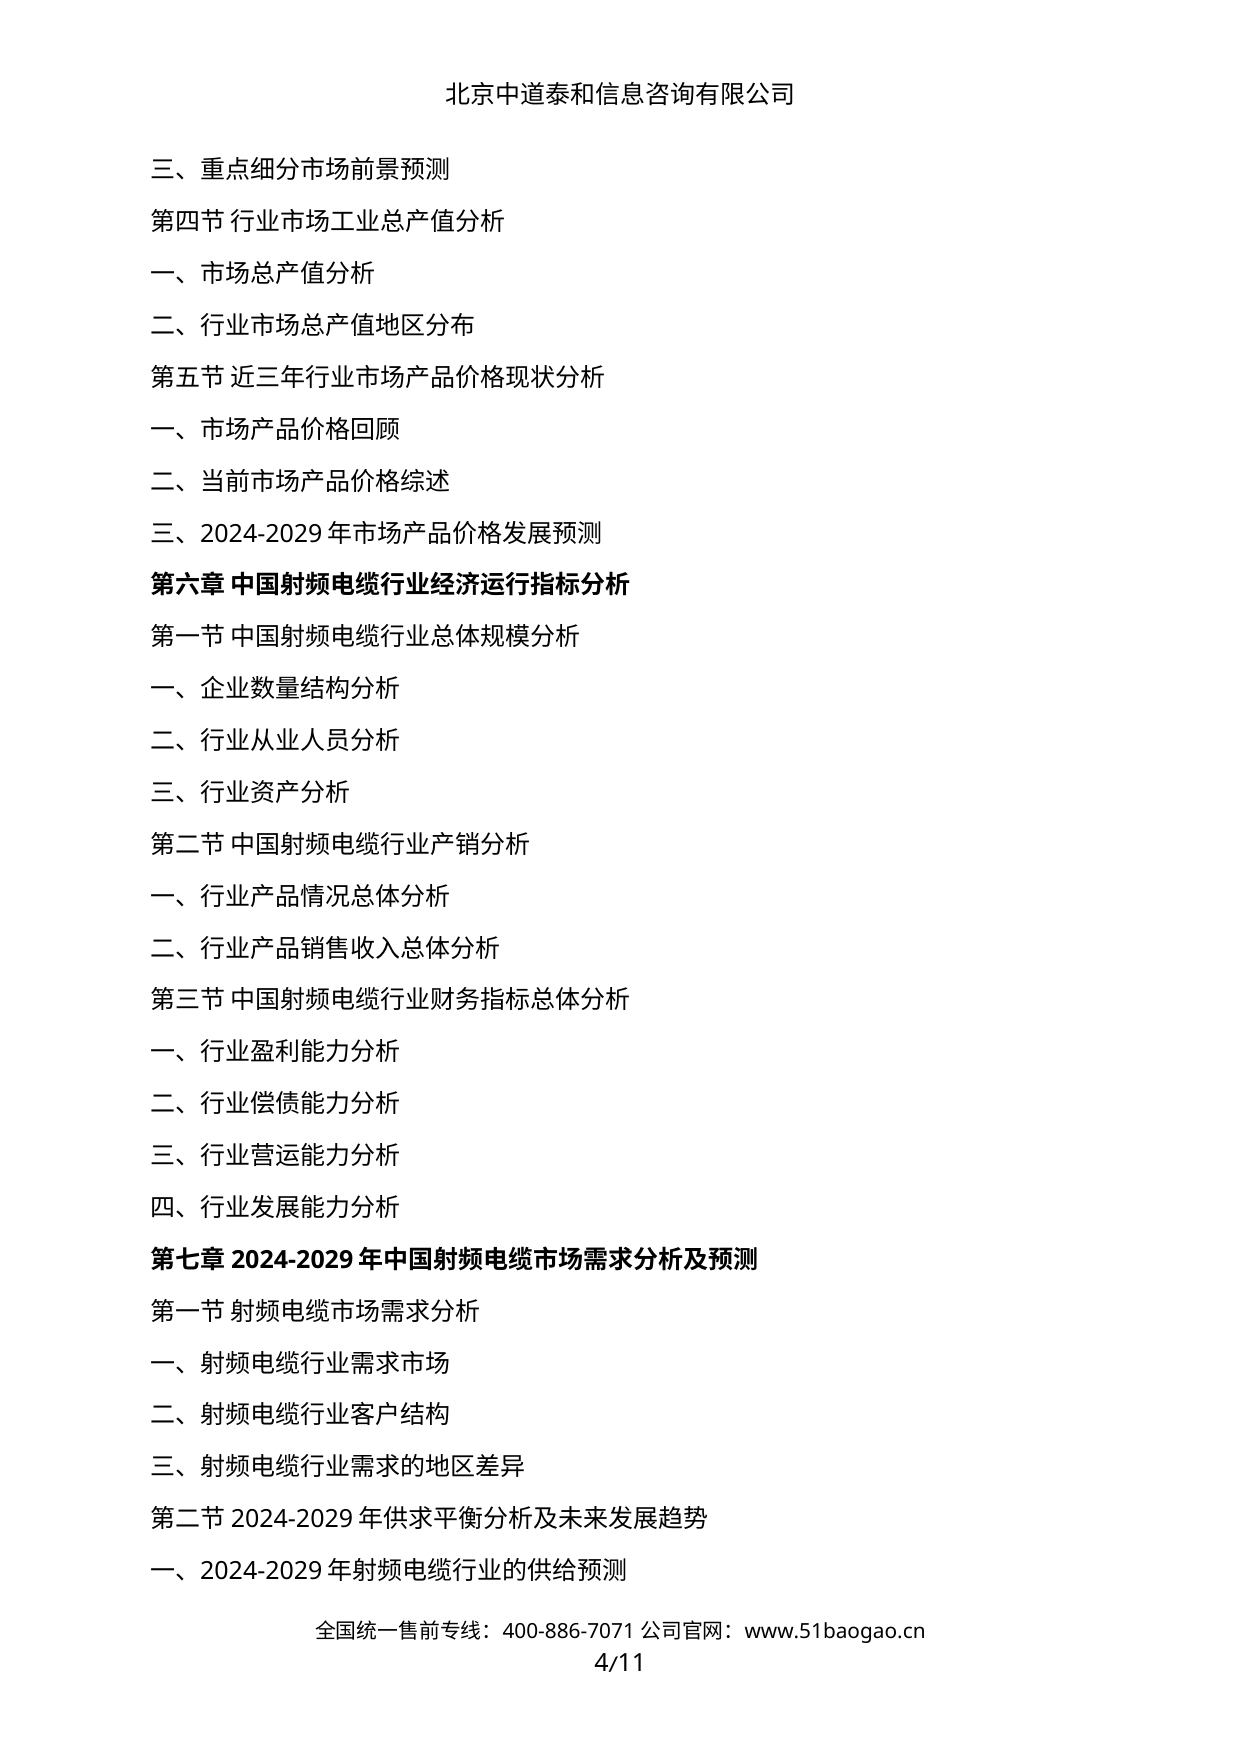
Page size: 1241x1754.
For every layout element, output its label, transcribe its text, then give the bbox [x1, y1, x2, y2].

text 二、行业偿债能力分析 [150, 1084, 1090, 1120]
text 第五节 近三年行业市场产品价格现状分析 [150, 357, 1090, 394]
text 二、当前市场产品价格综述 [150, 461, 1090, 497]
text 第六章 中国射频电缆行业经济运行指标分析 [150, 565, 1090, 601]
text 四、行业发展能力分析 [150, 1187, 1090, 1224]
text 第二节 2024-2029年供求平衡分析及未来发展趋势 [150, 1499, 1090, 1535]
text 一、射频电缆行业需求市场 [150, 1343, 1090, 1379]
text 一、2024-2029年射频电缆行业的供给预测 [150, 1551, 1090, 1587]
text 第一节 中国射频电缆行业总体规模分析 [150, 617, 1090, 653]
text 第二节 中国射频电缆行业产销分析 [150, 824, 1090, 861]
text 一、行业盈利能力分析 [150, 1032, 1090, 1068]
text 三、射频电缆行业需求的地区差异 [150, 1447, 1090, 1483]
text 二、行业从业人员分析 [150, 721, 1090, 757]
text 第三节 中国射频电缆行业财务指标总体分析 [150, 980, 1090, 1016]
text 一、企业数量结构分析 [150, 669, 1090, 705]
text 三、重点细分市场前景预测 [150, 150, 1090, 186]
text 第四节 行业市场工业总产值分析 [150, 202, 1090, 238]
text 二、行业产品销售收入总体分析 [150, 928, 1090, 964]
text 第一节 射频电缆市场需求分析 [150, 1291, 1090, 1327]
text 三、行业资产分析 [150, 772, 1090, 809]
text 二、行业市场总产值地区分布 [150, 306, 1090, 342]
text 三、行业营运能力分析 [150, 1136, 1090, 1172]
text 一、行业产品情况总体分析 [150, 876, 1090, 912]
text 第七章 2024-2029年中国射频电缆市场需求分析及预测 [150, 1239, 1090, 1276]
text 三、2024-2029年市场产品价格发展预测 [150, 513, 1090, 549]
text 一、市场产品价格回顾 [150, 409, 1090, 446]
text 一、市场总产值分析 [150, 254, 1090, 290]
text 二、射频电缆行业客户结构 [150, 1395, 1090, 1431]
